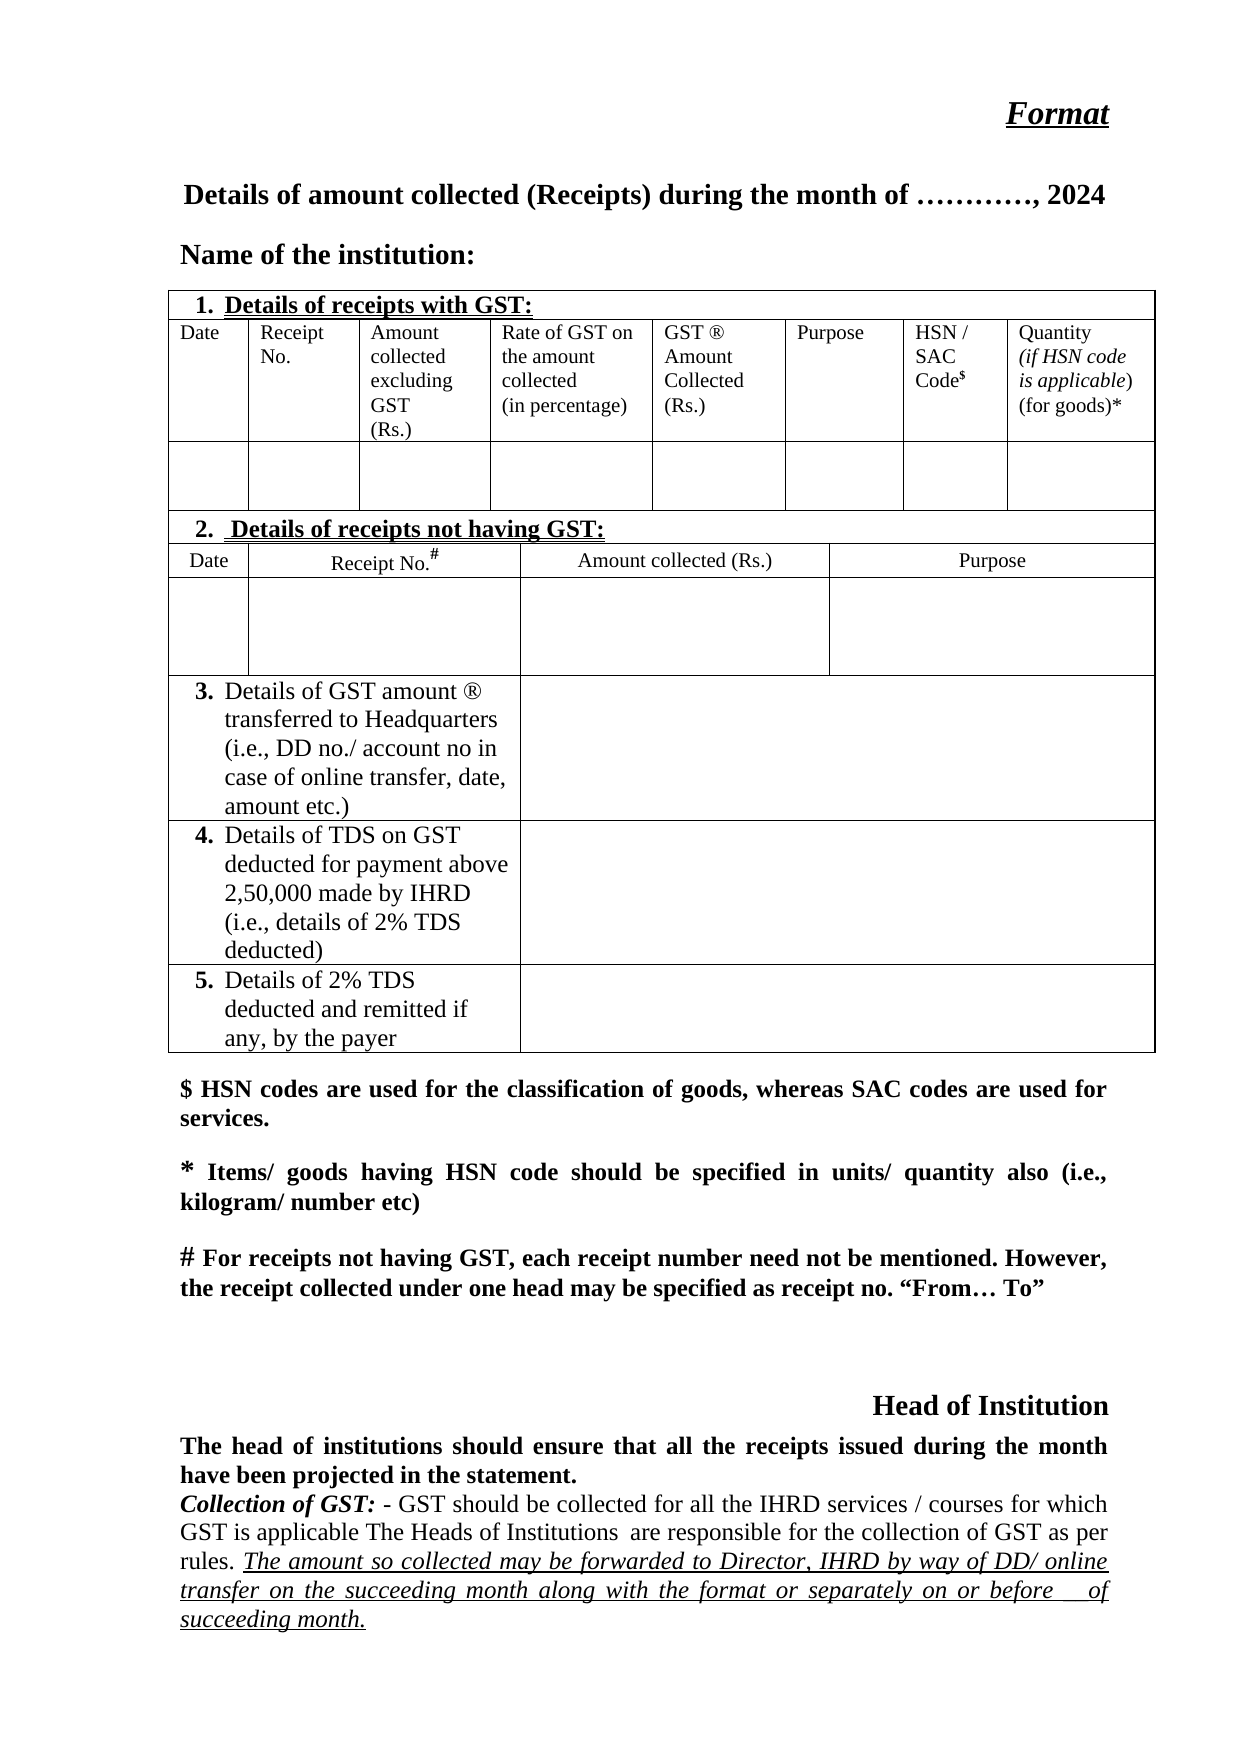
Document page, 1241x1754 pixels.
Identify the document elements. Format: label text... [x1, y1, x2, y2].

text The head of institutions should ensure that all the receipts issued during the month have been projected in the statement. [180, 1431, 1109, 1489]
table_cell [169, 442, 248, 509]
table_cell Details of 2% TDS deducted and remitted if any, by the payer [169, 965, 520, 1052]
text Details of amount collected (Receipts) during the month of …………, 2024 [180, 177, 1109, 210]
table_cell [521, 676, 1154, 819]
table_cell [249, 442, 359, 509]
text $ HSN codes are used for the classification of goods, whereas SAC codes are used for services. [180, 1074, 1109, 1132]
table_cell Receipt No. [249, 320, 359, 441]
table_cell Details of TDS on GST deducted for payment above 2,50,000 made by IHRD (i.e., details of 2% TDS deducted) [169, 821, 520, 964]
table_cell [904, 442, 1007, 509]
text Collection of GST: - GST should be collected for all the IHRD services / courses for which GST is applicable The Heads of Institutions are responsible for the collection of GST as per rules. The amount so collected may be forwarded to Director, IHRD by way of DD/ online transfer on the succeeding month along with the format or separately on or before __of succeeding month. [180, 1489, 1109, 1600]
table_cell [653, 442, 785, 509]
table_cell [249, 578, 520, 675]
table_cell Receipt No.# [249, 544, 520, 577]
text * Items/ goods having HSN code should be specified in units/ quantity also (i.e., kilogram/ number etc) [180, 1153, 1109, 1216]
text Head of Institution [180, 1388, 1109, 1422]
table_cell Purpose [786, 320, 903, 441]
table_cell Date [169, 320, 248, 441]
list Format [255, 93, 1109, 131]
table_cell Amount collected excluding GST (Rs.) [360, 320, 490, 441]
table_cell [521, 578, 829, 675]
table_cell Purpose [830, 544, 1154, 577]
table_cell [786, 442, 903, 509]
table_cell Quantity (if HSN code is applicable) (for goods)* [1008, 320, 1154, 441]
table_cell [360, 442, 490, 509]
text Collection of GST: - GST should be collected for all the IHRD services / courses for which GST is applicable The Heads of Institutions are responsible for the collection of GST as per rules. The amount so collected may be forwarded to Director, IHRD by way of DD/ online transfer on the succeeding month along with the format or separately on or before __of succeeding month. [180, 1601, 1109, 1632]
text # For receipts not having GST, each receipt number need not be mentioned. However, the receipt collected under one head may be specified as receipt no. “From… To” [180, 1239, 1109, 1331]
table_cell [491, 442, 652, 509]
table_cell GST ® Amount Collected (Rs.) [653, 320, 785, 441]
table_cell [521, 965, 1154, 1052]
table_cell Date [169, 544, 248, 577]
table_cell [1008, 442, 1154, 509]
table_cell HSN / SAC Code$ [904, 320, 1007, 441]
table_cell Details of receipts not having GST: [169, 511, 1154, 542]
table_cell [521, 821, 1154, 964]
text Name of the institution: [180, 237, 1109, 270]
table_cell [830, 578, 1154, 675]
table_cell Details of GST amount ® transferred to Headquarters (i.e., DD no./ account no in case of online transfer, date, amount etc.) [169, 676, 520, 819]
table_cell Rate of GST on the amount collected (in percentage) [491, 320, 652, 441]
table_cell [169, 578, 248, 675]
table_header Details of receipts with GST: [169, 291, 1154, 319]
table_cell Amount collected (Rs.) [521, 544, 829, 577]
